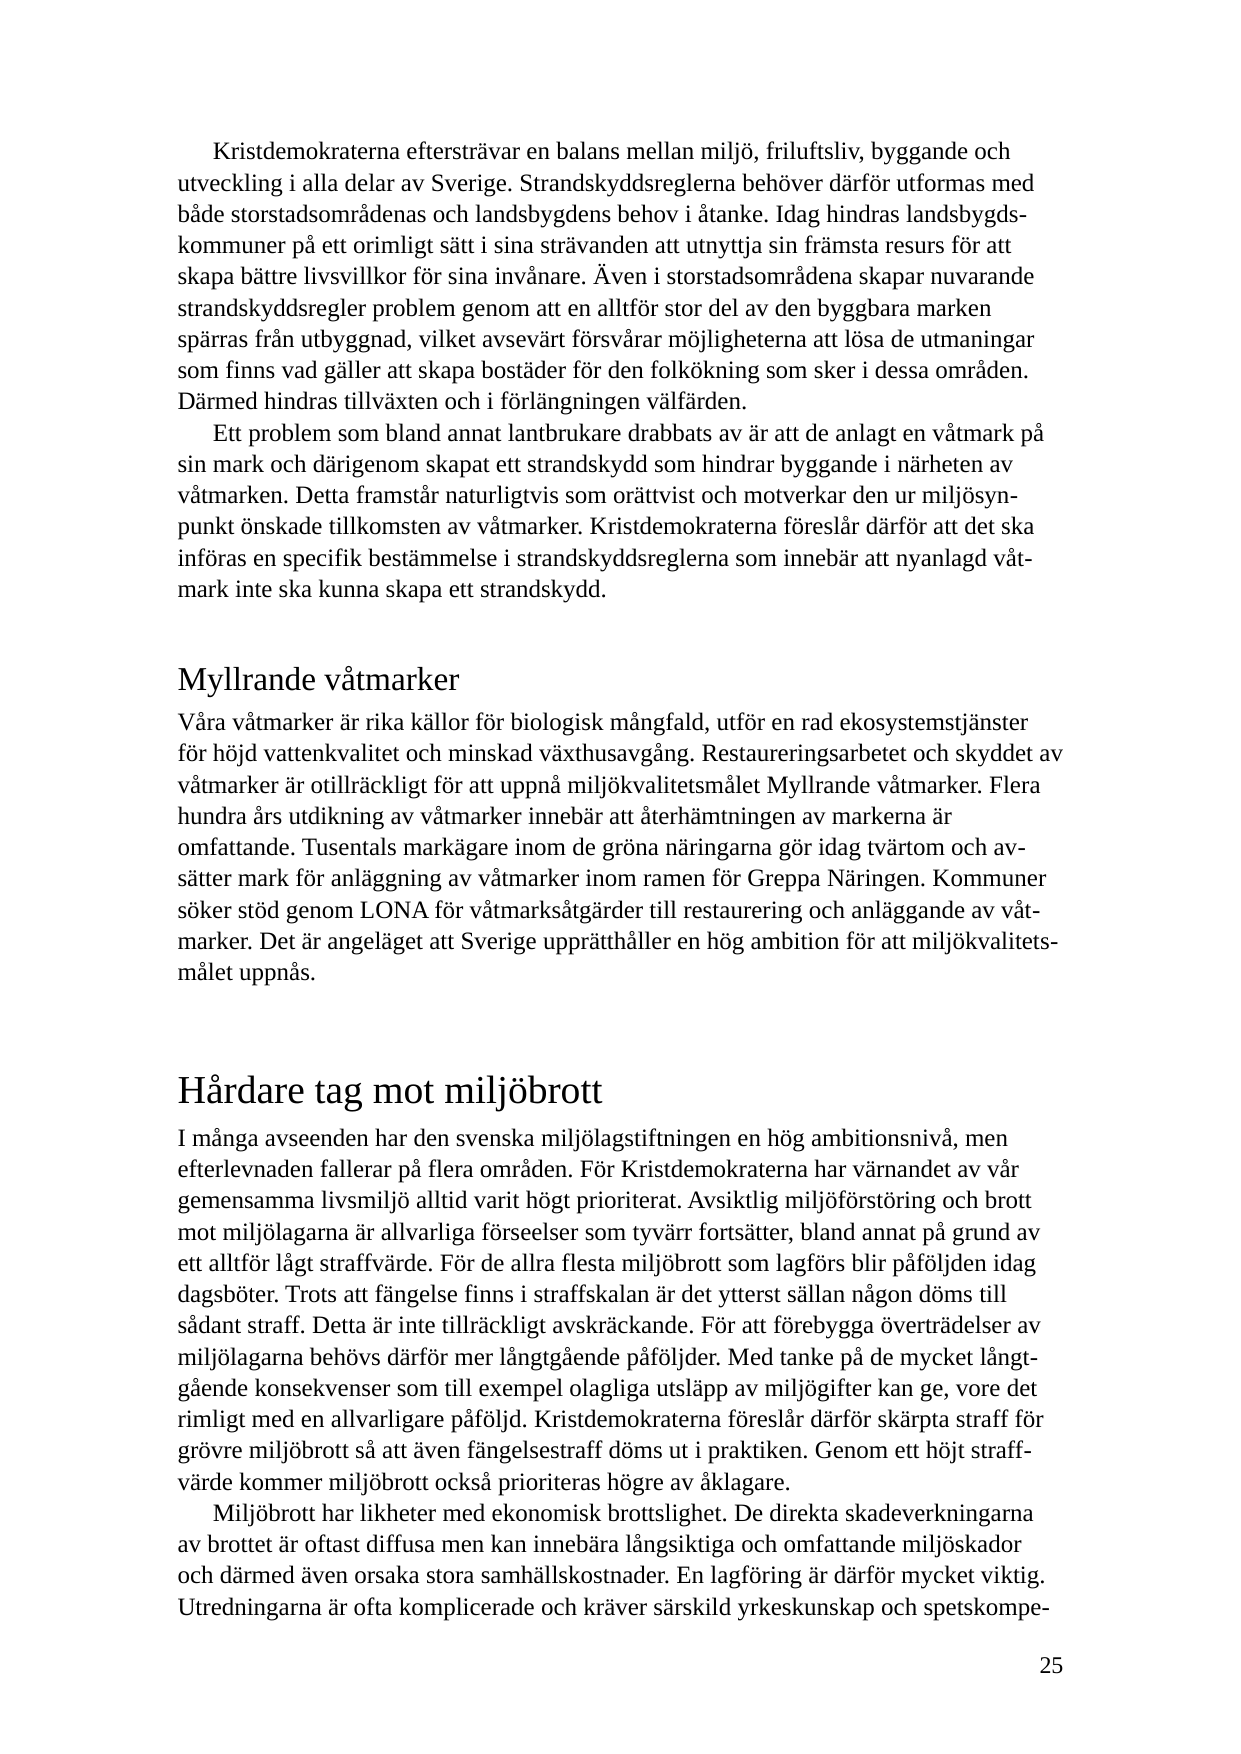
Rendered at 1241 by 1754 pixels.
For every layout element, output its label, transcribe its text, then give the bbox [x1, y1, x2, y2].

text Ett problem som bland annat lantbrukare drabbats av är att de anlagt en våtmark på sin mark och därigenom skapat ett strandskydd som hindrar byggande i närheten av våtmarken. Detta framstår naturligtvis som orättvist och motverkar den ur miljösynpunkt önskade tillkomsten av våtmarker. Kristdemokraterna föreslår därför att det ska införas en specifik bestämmelse i strandskyddsreglerna som innebär att nyanlagd våtmark inte ska kunna skapa ett strandskydd. [177, 415, 1063, 603]
subtitle Hårdare tag mot miljöbrott [177, 1071, 1063, 1112]
text Våra våtmarker är rika källor för biologisk mångfald, utför en rad ekosystemstjänster för höjd vattenkvalitet och minskad växthusavgång. Restaureringsarbetet och skyddet av våtmarker är otillräckligt för att uppnå miljökvalitetsmålet Myllrande våtmarker. Flera hundra års utdikning av våtmarker innebär att återhämtningen av markerna är omfattande. Tusentals markägare inom de gröna näringarna gör idag tvärtom och avsätter mark för anläggning av våtmarker inom ramen för Greppa Näringen. Kommuner söker stöd genom LONA för våtmarksåtgärder till restaurering och anläggande av våtmarker. Det är angeläget att Sverige upprätthåller en hög ambition för att miljökvalitetsmålet uppnås. [177, 705, 1063, 986]
text I många avseenden har den svenska miljölagstiftningen en hög ambitionsnivå, men efterlevnaden fallerar på flera områden. För Kristdemokraterna har värnandet av vår gemensamma livsmiljö alltid varit högt prioriterat. Avsiktlig miljöförstöring och brott mot miljölagarna är allvarliga förseelser som tyvärr fortsätter, bland annat på grund av ett alltför lågt straffvärde. För de allra flesta miljöbrott som lagförs blir påföljden idag dagsböter. Trots att fängelse finns i straffskalan är det ytterst sällan någon döms till sådant straff. Detta är inte tillräckligt avskräckande. För att förebygga överträdelser av miljölagarna behövs därför mer långtgående påföljder. Med tanke på de mycket långtgående konsekvenser som till exempel olagliga utsläpp av miljögifter kan ge, vore det rimligt med en allvarligare påföljd. Kristdemokraterna föreslår därför skärpta straff för grövre miljöbrott så att även fängelsestraff döms ut i praktiken. Genom ett höjt straffvärde kommer miljöbrott också prioriteras högre av åklagare. [177, 1120, 1063, 1495]
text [177, 1495, 1063, 1620]
subtitle Myllrande våtmarker [177, 665, 1063, 696]
text Kristdemokraterna eftersträvar en balans mellan miljö, friluftsliv, byggande och utveckling i alla delar av Sverige. Strandskyddsreglerna behöver därför utformas med både storstadsområdenas och landsbygdens behov i åtanke. Idag hindras landsbygdskommuner på ett orimligt sätt i sina strävanden att utnyttja sin främsta resurs för att skapa bättre livsvillkor för sina invånare. Även i storstadsområdena skapar nuvarande strandskyddsregler problem genom att en alltför stor del av den byggbara marken spärras från utbyggnad, vilket avsevärt försvårar möjligheterna att lösa de utmaningar som finns vad gäller att skapa bostäder för den folkökning som sker i dessa områden. Därmed hindras tillväxten och i förlängningen välfärden. [177, 134, 1063, 415]
